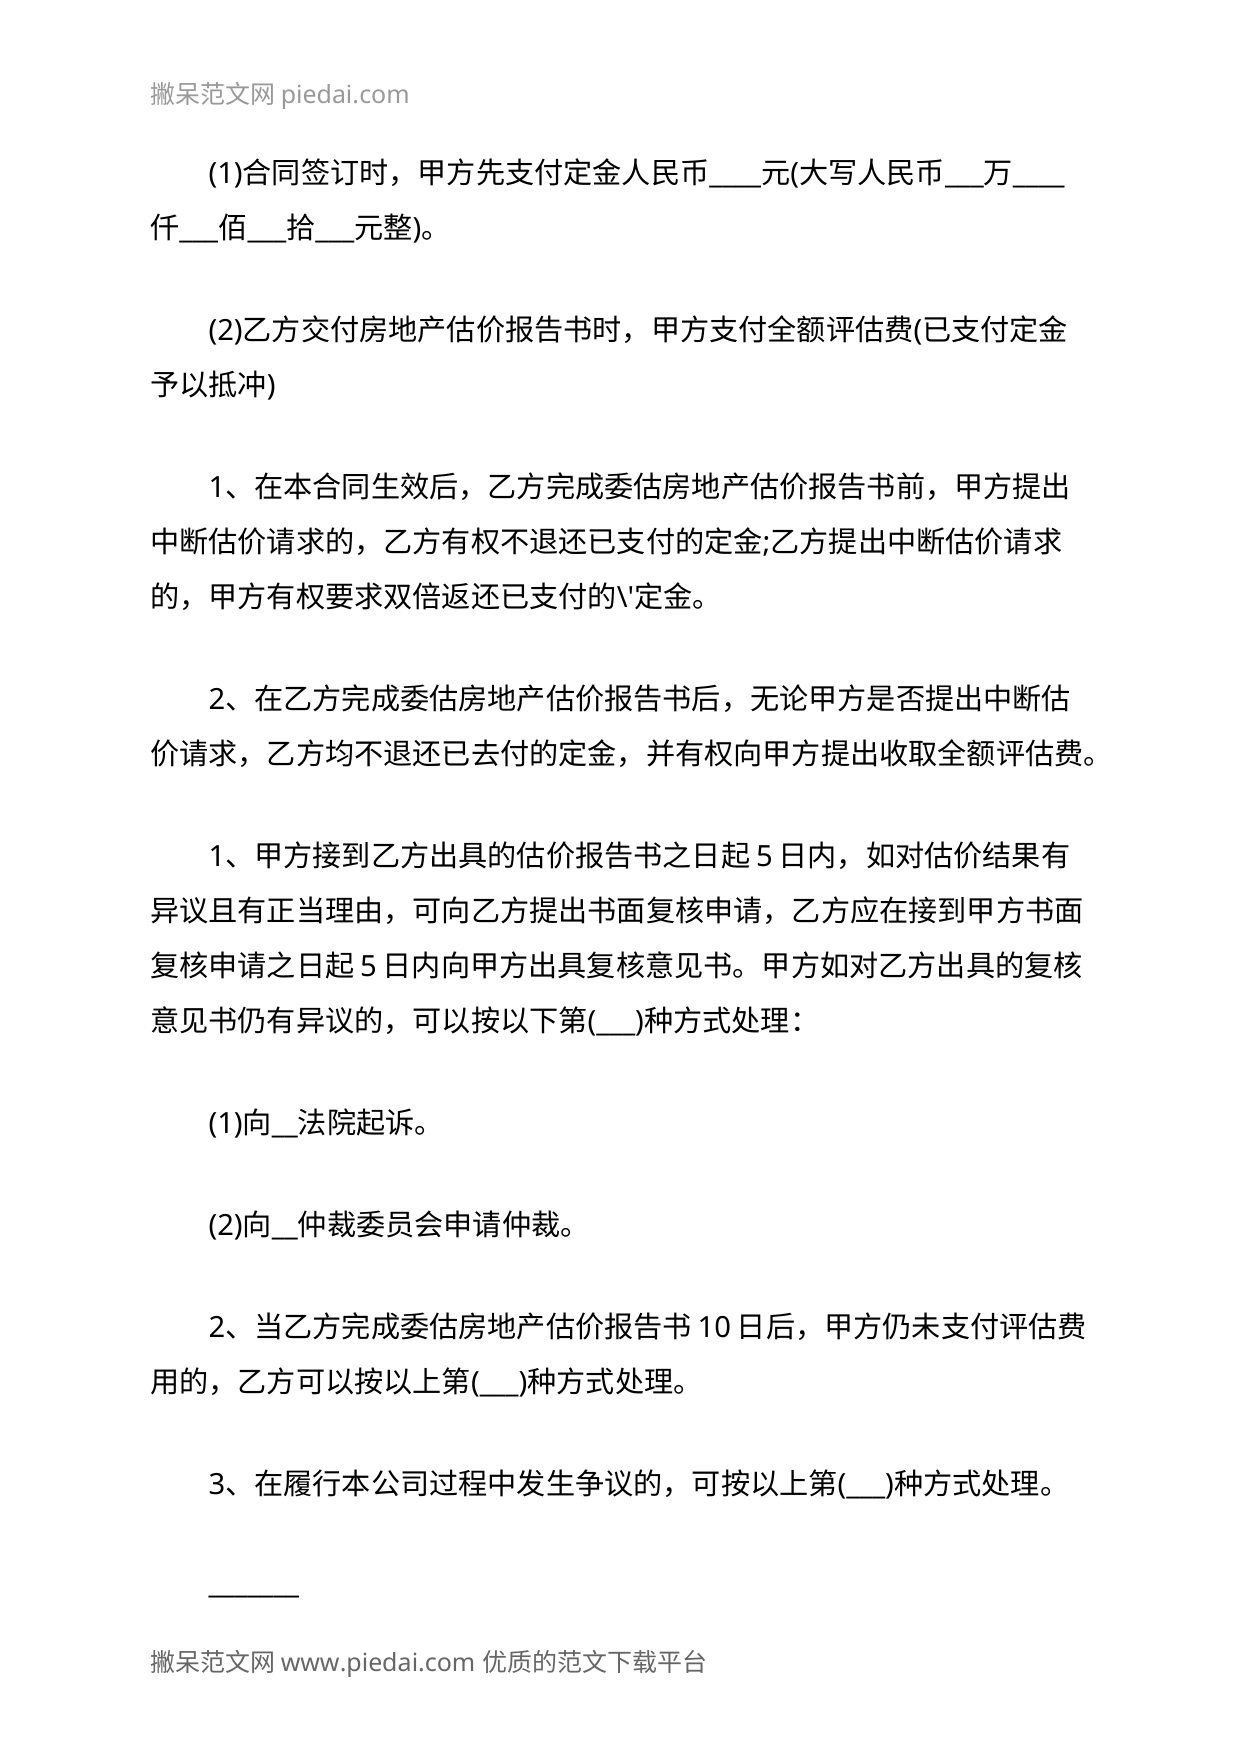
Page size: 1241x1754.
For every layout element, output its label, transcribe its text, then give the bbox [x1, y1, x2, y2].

text 2、在乙方完成委估房地产估价报告书后，无论甲方是否提出中断估价请求，乙方均不退还已去付的定金，并有权向甲方提出收取全额评估费。 [150, 676, 1090, 773]
text 2、当乙方完成委估房地产估价报告书10日后，甲方仍未支付评估费用的，乙方可以按以上第(___)种方式处理。 [150, 1303, 1090, 1401]
text 1、甲方接到乙方出具的估价报告书之日起5日内，如对估价结果有异议且有正当理由，可向乙方提出书面复核申请，乙方应在接到甲方书面复核申请之日起5日内向甲方出具复核意见书。甲方如对乙方出具的复核意见书仍有异议的，可以按以下第(___)种方式处理： [150, 833, 1090, 1040]
text (1)向__法院起诉。 [150, 1099, 1090, 1142]
text (2)乙方交付房地产估价报告书时，甲方支付全额评估费(已支付定金予以抵冲) [150, 307, 1090, 404]
text _______ [150, 1562, 1090, 1602]
text 3、在履行本公司过程中发生争议的，可按以上第(___)种方式处理。 [150, 1461, 1090, 1503]
text 1、在本合同生效后，乙方完成委估房地产估价报告书前，甲方提出中断估价请求的，乙方有权不退还已支付的定金;乙方提出中断估价请求的，甲方有权要求双倍返还已支付的\'定金。 [150, 464, 1090, 616]
text (1)合同签订时，甲方先支付定金人民币____元(大写人民币___万____仟___佰___拾___元整)。 [150, 150, 1090, 247]
text (2)向__仲裁委员会申请仲裁。 [150, 1202, 1090, 1244]
